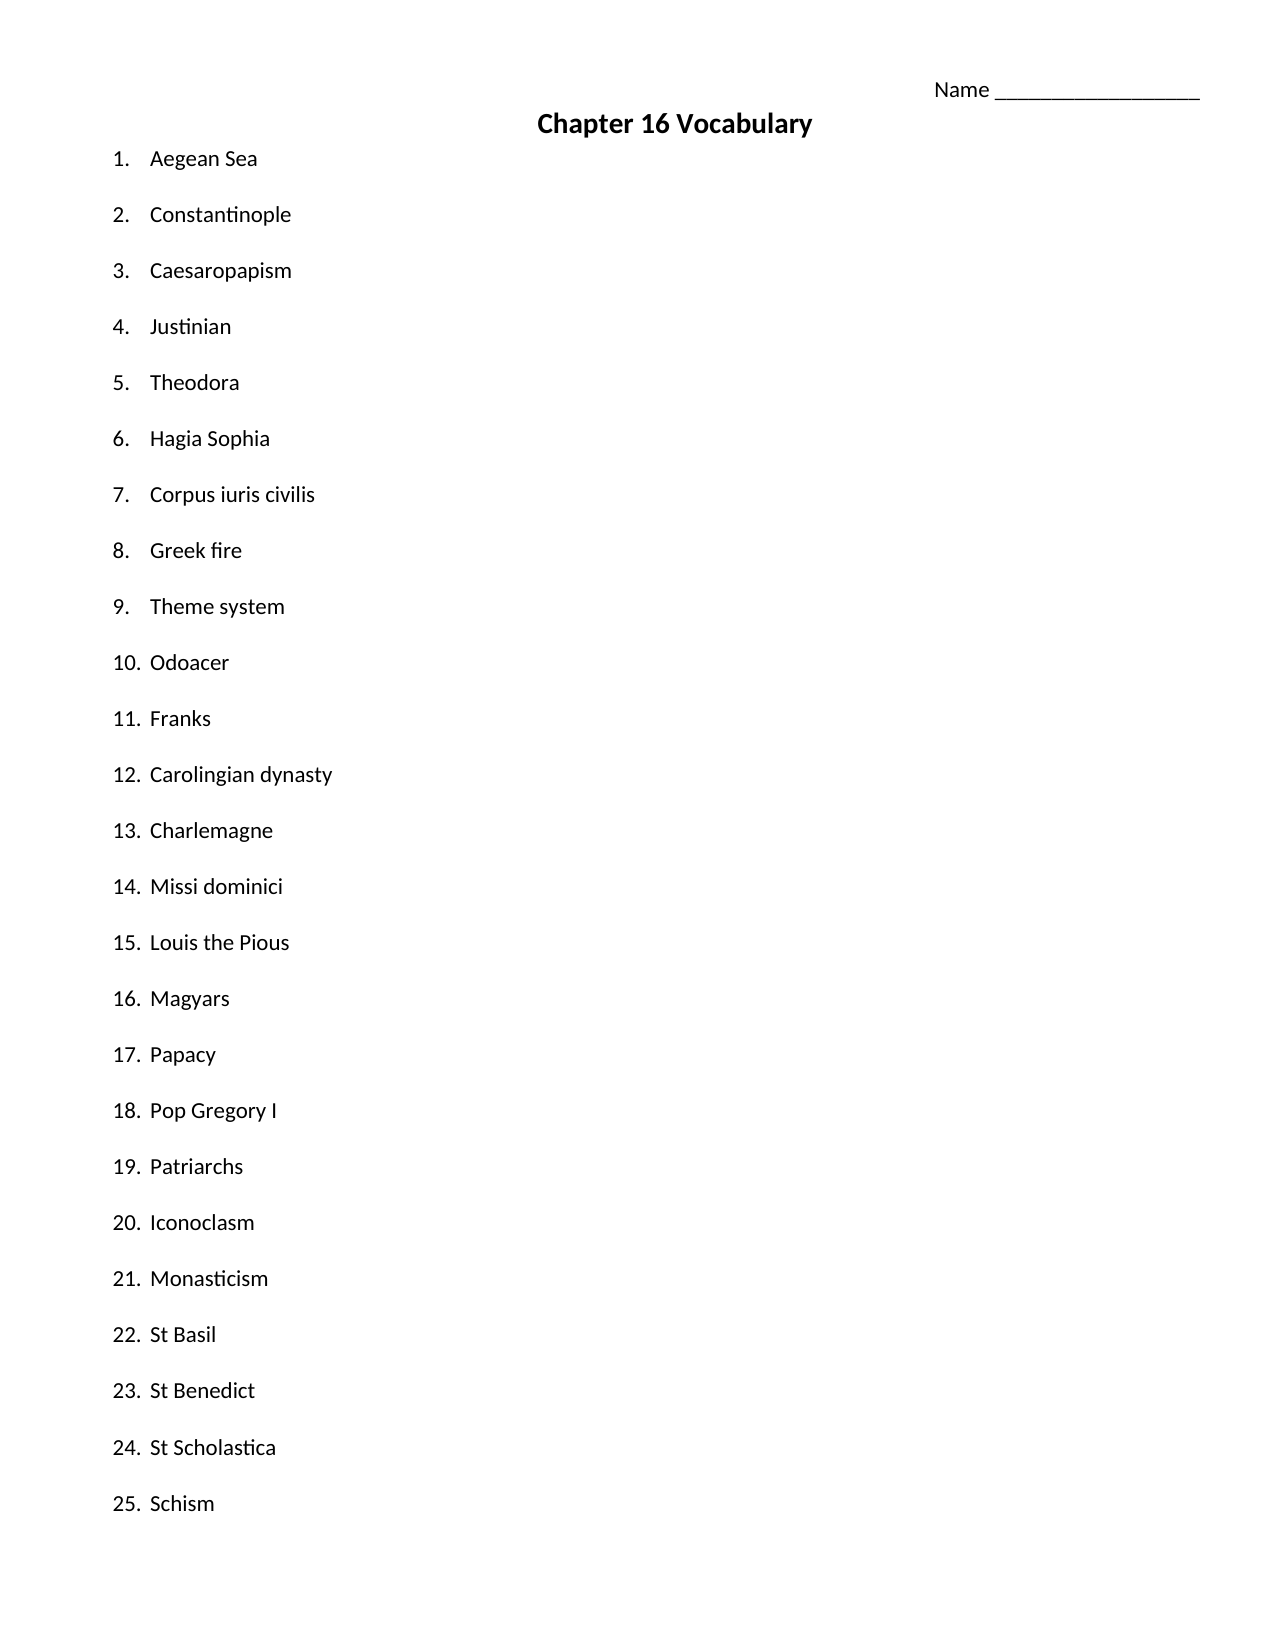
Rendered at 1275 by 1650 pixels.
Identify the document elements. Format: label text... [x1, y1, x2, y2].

list Monasticism [112, 1264, 1200, 1292]
list Aegean Sea [112, 144, 1200, 172]
list Theme system [112, 592, 1200, 620]
list Magyars [112, 984, 1200, 1012]
list Caesaropapism [112, 256, 1200, 284]
list St Benedict [112, 1377, 1200, 1404]
list Justinian [112, 312, 1200, 340]
list Pop Gregory I [112, 1096, 1200, 1124]
list Carolingian dynasty [112, 760, 1200, 788]
list Greek fire [112, 536, 1200, 564]
list Franks [112, 704, 1200, 732]
list Name __________________ [150, 75, 1200, 103]
list Chapter 16 Vocabulary [150, 105, 1200, 141]
list Louis the Pious [112, 928, 1200, 956]
list Constantinople [112, 200, 1200, 228]
list Missi dominici [112, 872, 1200, 900]
list Charlemagne [112, 816, 1200, 844]
list Iconoclasm [112, 1208, 1200, 1236]
list Corpus iuris civilis [112, 480, 1200, 508]
list Papacy [112, 1040, 1200, 1068]
list Theodora [112, 368, 1200, 396]
list Hagia Sophia [112, 424, 1200, 452]
list Odoacer [112, 648, 1200, 676]
list St Scholastica [112, 1433, 1200, 1461]
list Schism [112, 1489, 1200, 1517]
list Patriarchs [112, 1152, 1200, 1180]
list St Basil [112, 1321, 1200, 1348]
